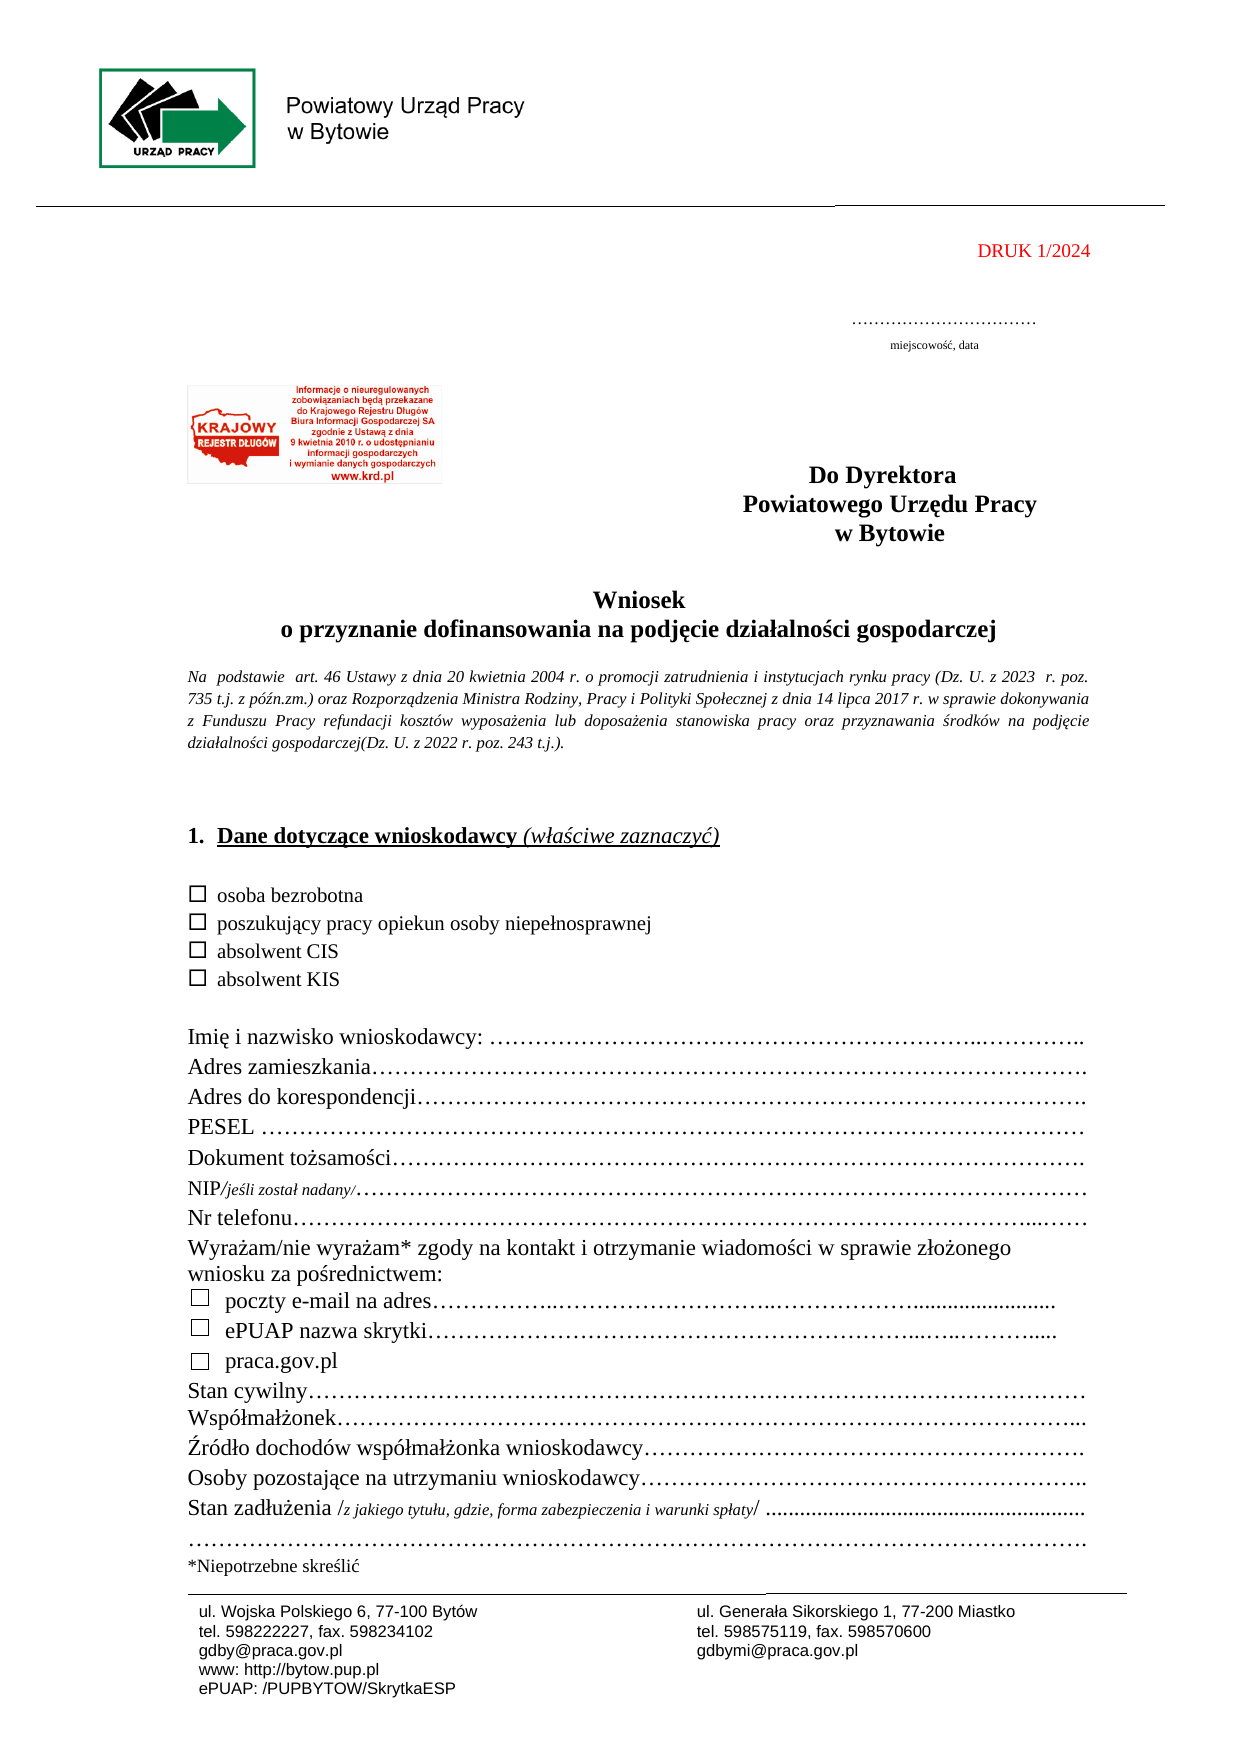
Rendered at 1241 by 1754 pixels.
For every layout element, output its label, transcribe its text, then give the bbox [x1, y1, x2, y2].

text PESEL ……………………………………………………………………………………………… [187, 1113, 1090, 1140]
text Dokument tożsamości………………………………………………………………………………. [187, 1143, 1090, 1170]
text Druk 1/2024 [187, 223, 1090, 261]
list praca.gov.pl [225, 1347, 1090, 1374]
text Na podstawie art. 46 Ustawy z dnia 20 kwietnia 2004 r. o promocji zatrudnienia i instytucjach rynku pracy (Dz. U. z 2023 r. poz. 735 t.j. z późn.zm.) oraz Rozporządzenia Ministra Rodziny, Pracy i Polityki Społecznej z dnia 14 lipca 2017 r. w sprawie dokonywania z Funduszu Pracy refundacji kosztów wyposażenia lub doposażenia stanowiska pracy oraz przyznawania środków na podjęcie działalności gospodarczej(Dz. U. z 2022 r. poz. 243 t.j.). [187, 667, 1090, 752]
text Współmałżonek……………………………………………………………………………………... [187, 1404, 1090, 1430]
text Stan zadłużenia /z jakiego tytułu, gdzie, forma zabezpieczenia i warunki spłaty/ ........................................................ [187, 1494, 1090, 1521]
text miejscowość, data [187, 328, 1090, 352]
text Nr telefonu……………………………………………………………………………………...…… [187, 1204, 1090, 1230]
text ………………………………………………………………………………………………………. [187, 1525, 1090, 1551]
list osoba bezrobotna [187, 883, 1090, 907]
text Powiatowego Urzędu Pracy [187, 489, 1090, 518]
text *Niepotrzebne skreślić [187, 1555, 1090, 1576]
text Źródło dochodów współmałżonka wnioskodawcy…………………………………………………. [187, 1434, 1090, 1460]
text Wyrażam/nie wyrażam* zgody na kontakt i otrzymanie wiadomości w sprawie złożonego wniosku za pośrednictwem: [187, 1234, 1090, 1287]
text w Bytowie [187, 518, 1090, 547]
text Do Dyrektora [187, 386, 1090, 489]
list Dane dotyczące wnioskodawcy (właściwe zaznaczyć) [187, 823, 1090, 849]
list ePUAP nazwa skrytki………………………………………………………...…..………..... [225, 1317, 1090, 1343]
text Osoby pozostające na utrzymaniu wnioskodawcy………………………………………………….. [187, 1464, 1090, 1491]
text Adres do korespondencji……………………………………………………………………………. [187, 1083, 1090, 1109]
text o przyznanie dofinansowania na podjęcie działalności gospodarczej [187, 614, 1090, 643]
text Adres zamieszkania…………………………………………………………………………………. [187, 1053, 1090, 1079]
text Imię i nazwisko wnioskodawcy: ………………………………………………………..………….. [187, 1023, 1090, 1049]
list absolwent KIS [187, 967, 1090, 991]
list absolwent CIS [187, 939, 1090, 963]
text …………………………… [187, 294, 1090, 328]
picture [67, 36, 559, 200]
text Stan cywilny………………………………………………………………………………………… [187, 1377, 1090, 1404]
text NIP/jeśli został nadany/…………………………………………………………………………………… [187, 1174, 1090, 1200]
text Wniosek [187, 585, 1090, 614]
list poczty e-mail na adres……………..………………………..………………......................... [225, 1287, 1090, 1313]
list poszukujący pracy opiekun osoby niepełnosprawnej [187, 911, 1090, 935]
